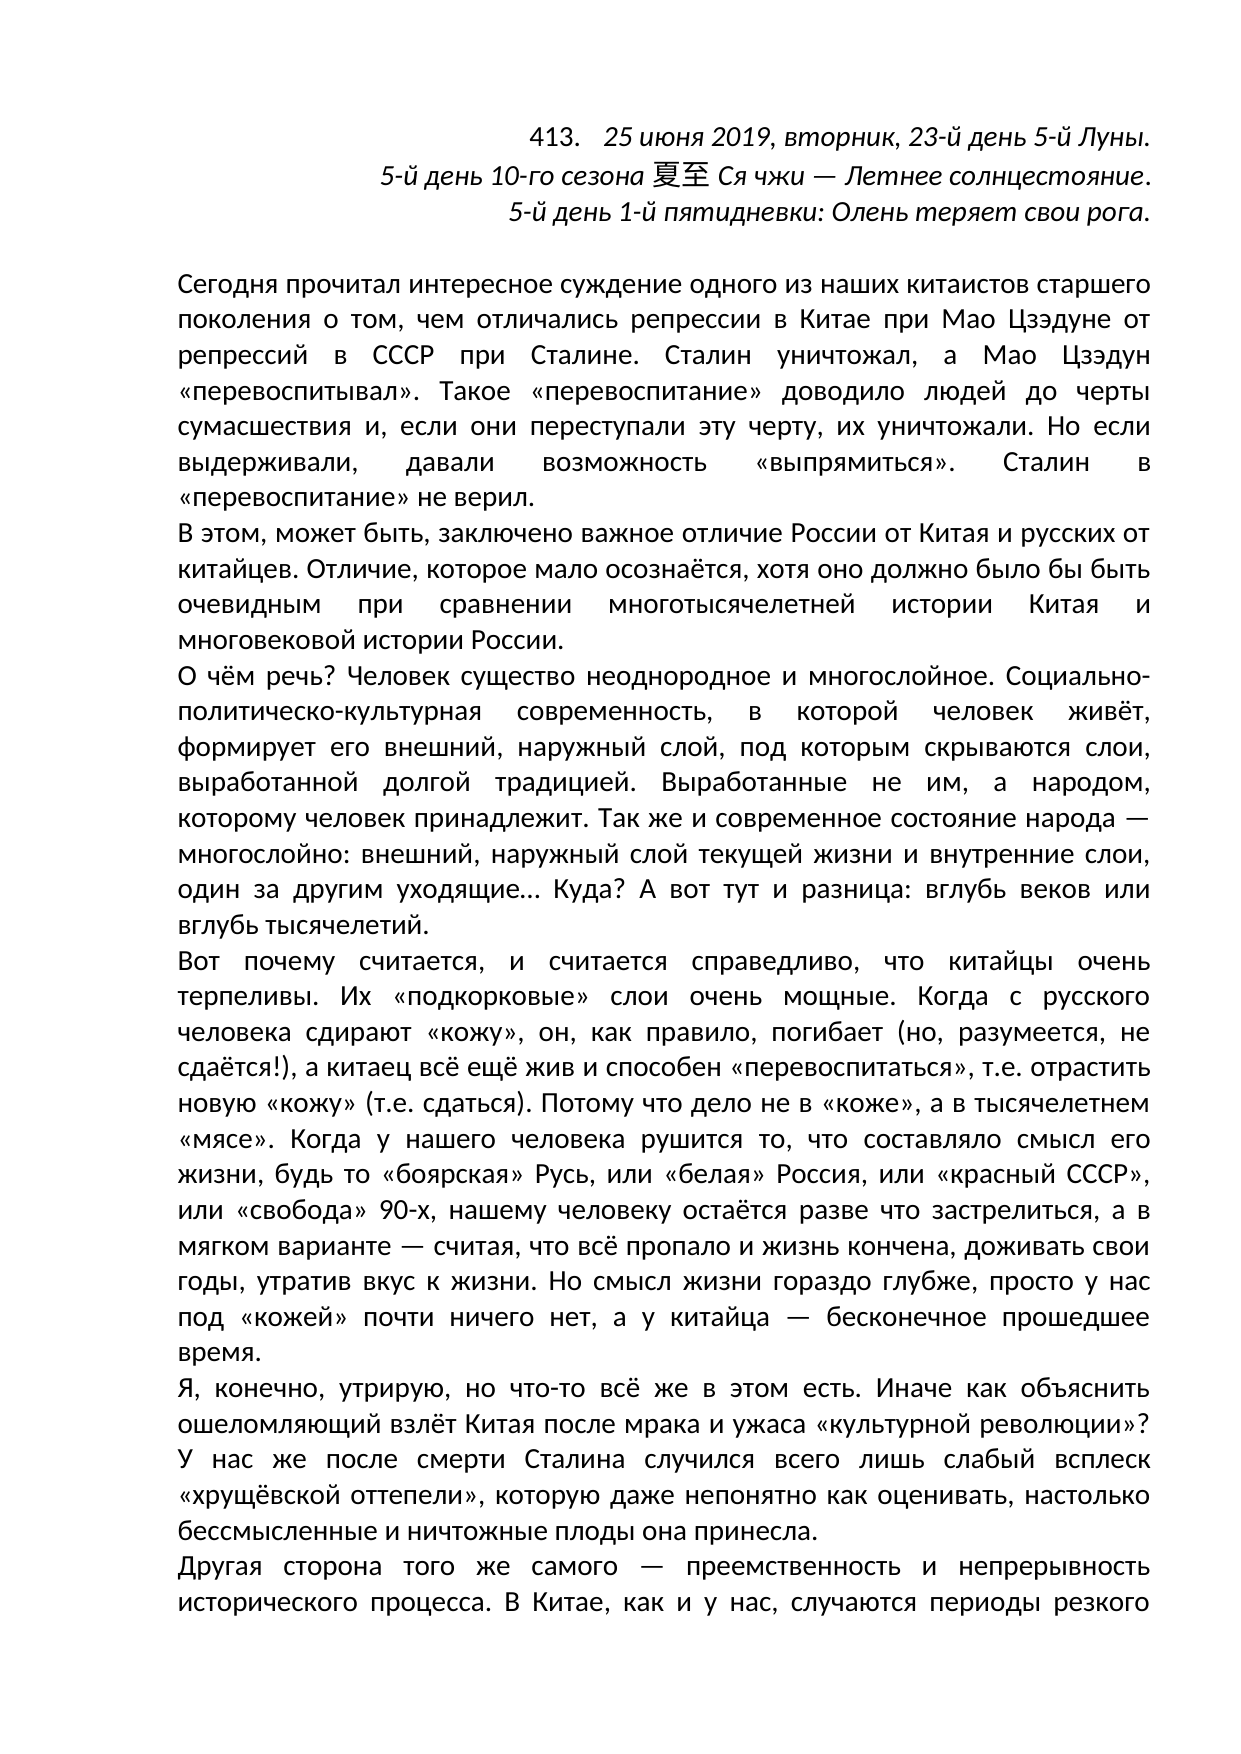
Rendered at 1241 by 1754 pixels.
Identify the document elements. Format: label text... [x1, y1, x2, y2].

text Я, конечно, утрирую, но что-то всё же в этом есть. Иначе как объяснить ошеломляющий взлёт Китая после мрака и ужаса «культурной революции»? У нас же после смерти Сталина случился всего лишь слабый всплеск «хрущёвской оттепели», которую даже непонятно как оценивать, настолько бессмысленные и ничтожные плоды она принесла. [177, 1369, 1152, 1547]
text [177, 1547, 1152, 1618]
text О чём речь? Человек существо неоднородное и многослойное. Социально-политическо-культурная современность, в которой человек живёт, формирует его внешний, наружный слой, под которым скрываются слои, выработанной долгой традицией. Выработанные не им, а народом, которому человек принадлежит. Так же и современное состояние народа — многослойно: внешний, наружный слой текущей жизни и внутренние слои, один за другим уходящие… Куда? А вот тут и разница: вглубь веков или вглубь тысячелетий. [177, 657, 1152, 942]
list 25 июня 2019, вторник, 23-й день 5-й Луны. 5-й день 10-го сезона 夏至 Ся чжи — Летнее солнцестояние. 5-й день 1-й пятидневки: Олень теряет свои рога. [177, 118, 1152, 229]
text Сегодня прочитал интересное суждение одного из наших китаистов старшего поколения о том, чем отличались репрессии в Китае при Мао Цзэдуне от репрессий в СССР при Сталине. Сталин уничтожал, а Мао Цзэдун «перевоспитывал». Такое «перевоспитание» доводило людей до черты сумасшествия и, если они переступали эту черту, их уничтожали. Но если выдерживали, давали возможность «выпрямиться». Сталин в «перевоспитание» не верил. [177, 265, 1152, 514]
text Вот почему считается, и считается справедливо, что китайцы очень терпеливы. Их «подкорковые» слои очень мощные. Когда с русского человека сдирают «кожу», он, как правило, погибает (но, разумеется, не сдаётся!), а китаец всё ещё жив и способен «перевоспитаться», т.е. отрастить новую «кожу» (т.е. сдаться). Потому что дело не в «коже», а в тысячелетнем «мясе». Когда у нашего человека рушится то, что составляло смысл его жизни, будь то «боярская» Русь, или «белая» Россия, или «красный СССР», или «свобода» 90-х, нашему человеку остаётся разве что застрелиться, а в мягком варианте — считая, что всё пропало и жизнь кончена, доживать свои годы, утратив вкус к жизни. Но смысл жизни гораздо глубже, просто у нас под «кожей» почти ничего нет, а у китайца — бесконечное прошедшее время. [177, 942, 1152, 1369]
text В этом, может быть, заключено важное отличие России от Китая и русских от китайцев. Отличие, которое мало осознаётся, хотя оно должно было бы быть очевидным при сравнении многотысячелетней истории Китая и многовековой истории России. [177, 514, 1152, 657]
